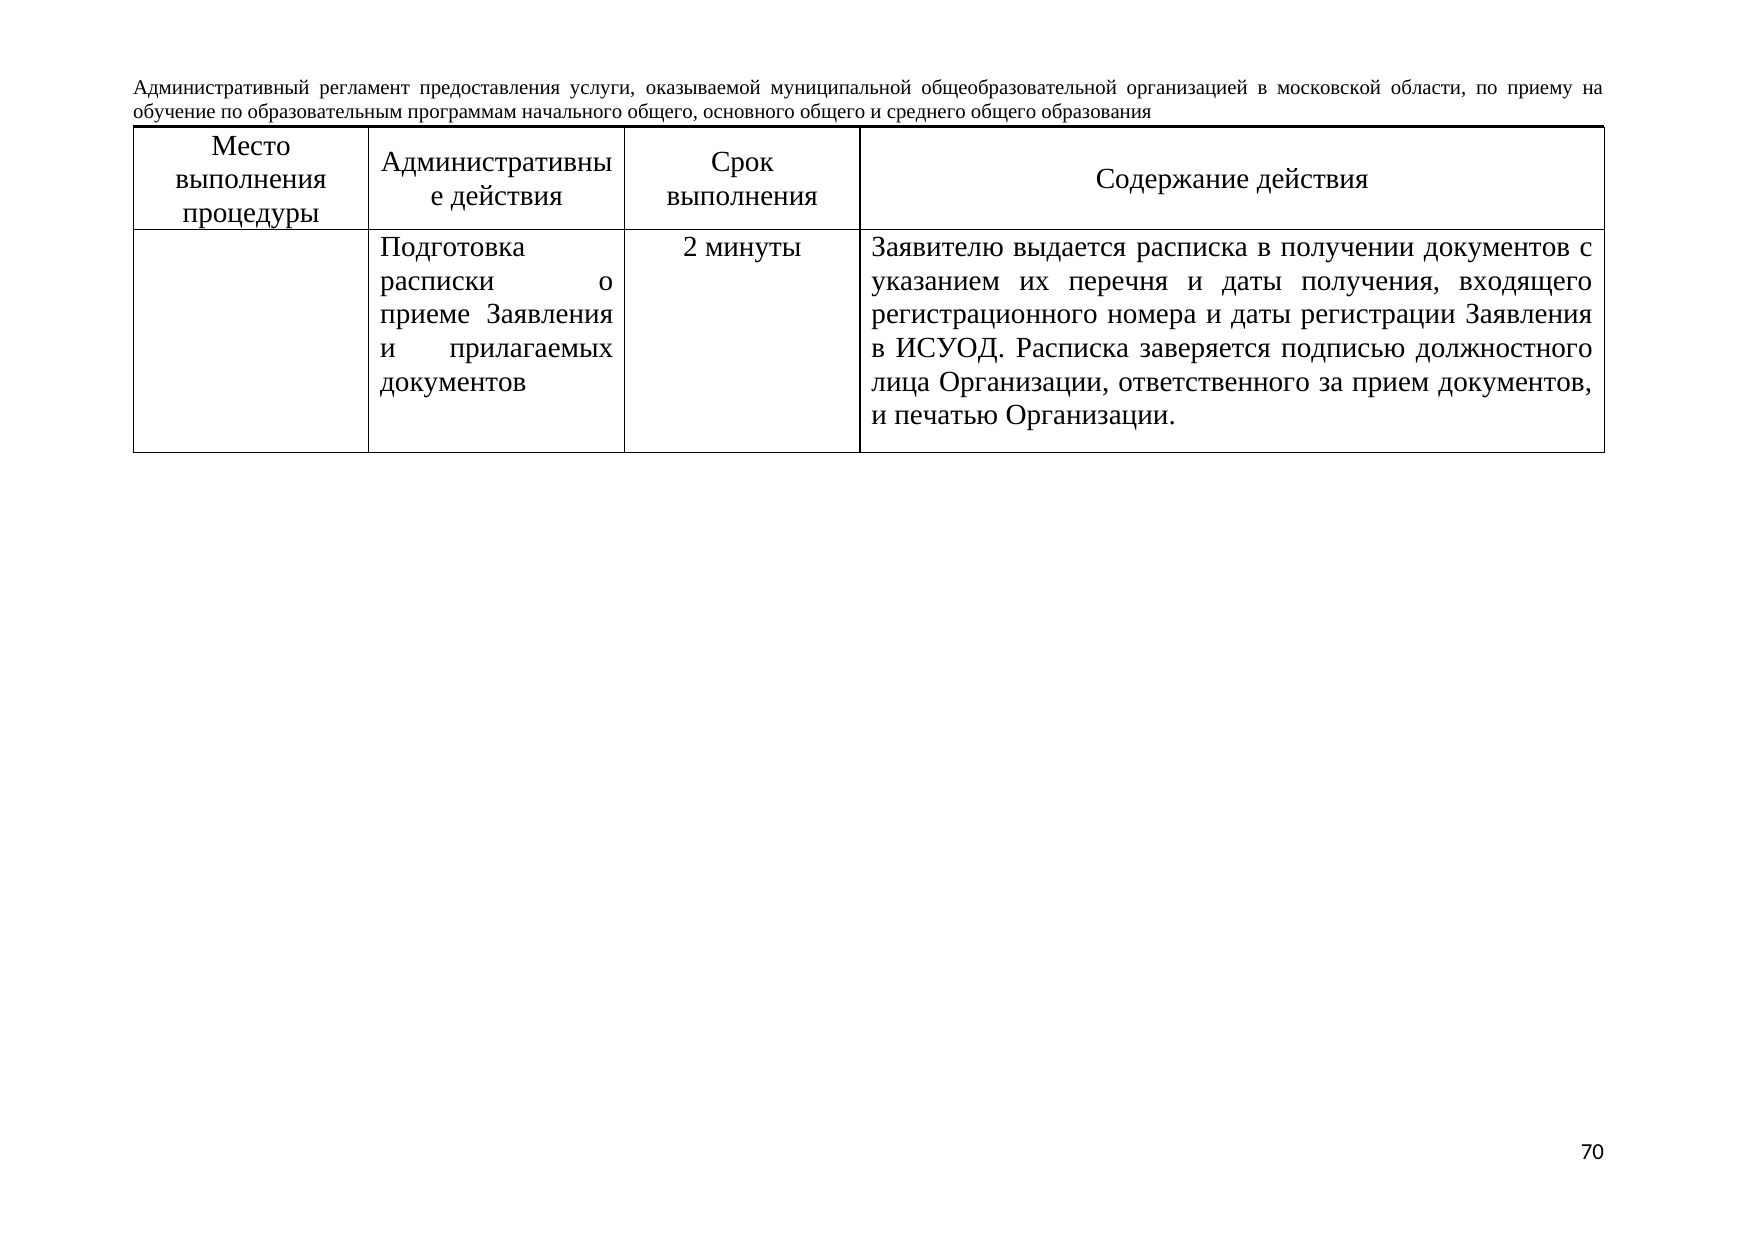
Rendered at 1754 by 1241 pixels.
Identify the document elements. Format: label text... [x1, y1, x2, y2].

table_cell Подготовка расписки о приеме Заявления и прилагаемых документов [369, 230, 624, 452]
table_header Место выполнения процедуры [134, 128, 368, 228]
table_header Срок выполнения [625, 128, 859, 228]
table_header Содержание действия [861, 128, 1604, 228]
table_cell 2 минуты [625, 230, 859, 452]
table_cell Заявителю выдается расписка в получении документов с указанием их перечня и даты получения, входящего регистрационного номера и даты регистрации Заявления в ИСУОД. Расписка заверяется подписью должностного лица Организации, ответственного за прием документов, и печатью Организации. [861, 230, 1604, 452]
table_header Административные действия [369, 128, 624, 228]
